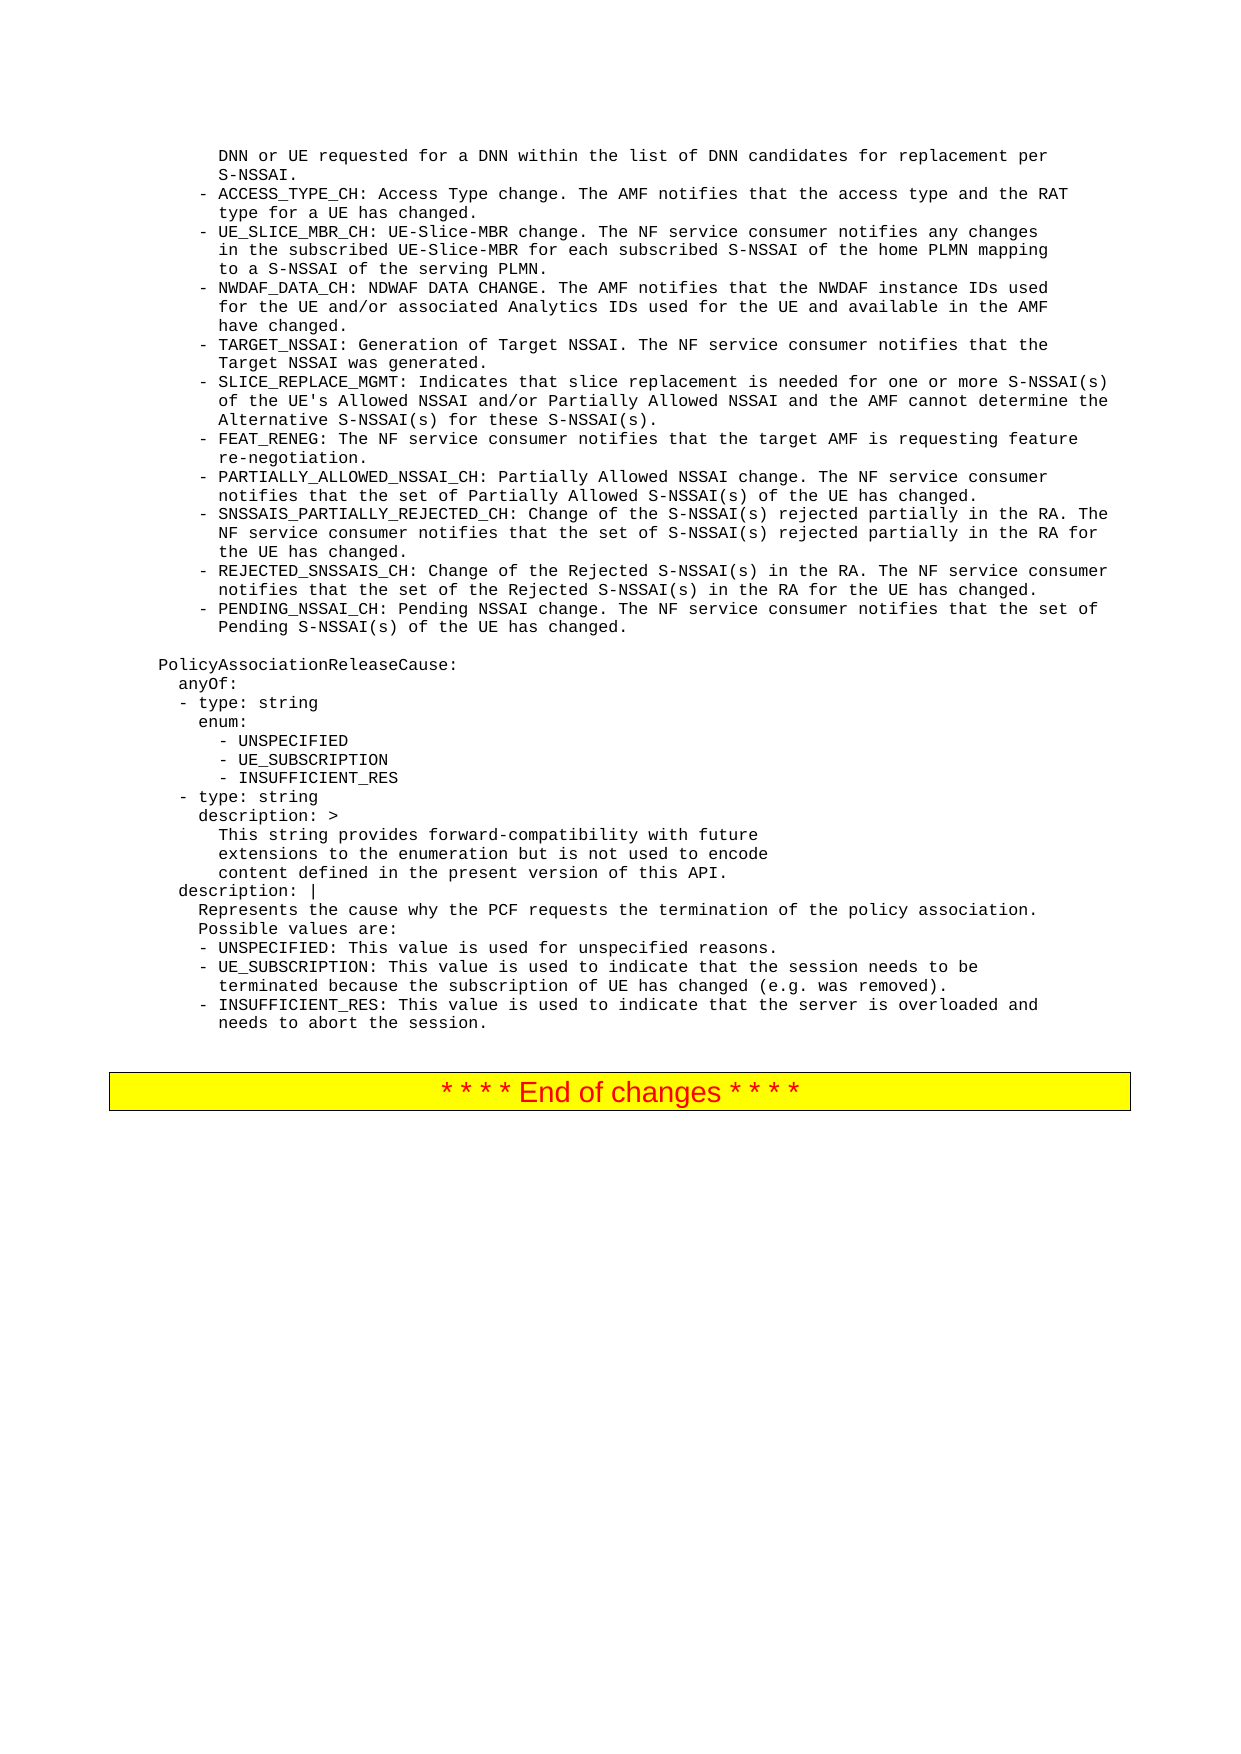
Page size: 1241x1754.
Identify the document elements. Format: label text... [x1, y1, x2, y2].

text NF service consumer notifies that the set of S-NSSAI(s) rejected partially in the RA for [118, 525, 1122, 544]
text - ACCESS_TYPE_CH: Access Type change. The AMF notifies that the access type and the RAT [118, 185, 1122, 204]
text anyOf: [118, 676, 1122, 694]
text the UE has changed. [118, 544, 1122, 562]
text enum: [118, 713, 1122, 732]
text - type: string [118, 789, 1122, 808]
text needs to abort the session. [118, 1015, 1122, 1034]
text re-negotiation. [118, 449, 1122, 468]
text in the subscribed UE-Slice-MBR for each subscribed S-NSSAI of the home PLMN mapping [118, 242, 1122, 261]
text - PARTIALLY_ALLOWED_NSSAI_CH: Partially Allowed NSSAI change. The NF service consumer [118, 468, 1122, 487]
text - UE_SUBSCRIPTION: This value is used to indicate that the session needs to be [118, 958, 1122, 977]
text - PENDING_NSSAI_CH: Pending NSSAI change. The NF service consumer notifies that the set of [118, 600, 1122, 619]
text - SLICE_REPLACE_MGMT: Indicates that slice replacement is needed for one or more S-NSSAI(s) [118, 374, 1122, 393]
text PolicyAssociationReleaseCause: [118, 657, 1122, 676]
text description: | [118, 883, 1122, 902]
text DNN or UE requested for a DNN within the list of DNN candidates for replacement per [118, 148, 1122, 167]
text S-NSSAI. [118, 167, 1122, 185]
text Target NSSAI was generated. [118, 355, 1122, 374]
text Represents the cause why the PCF requests the termination of the policy association. [118, 902, 1122, 921]
text - UNSPECIFIED [118, 732, 1122, 751]
text - INSUFFICIENT_RES [118, 770, 1122, 789]
text - INSUFFICIENT_RES: This value is used to indicate that the server is overloaded and [118, 996, 1122, 1015]
text - SNSSAIS_PARTIALLY_REJECTED_CH: Change of the S-NSSAI(s) rejected partially in the RA. The [118, 506, 1122, 525]
text to a S-NSSAI of the serving PLMN. [118, 261, 1122, 280]
text Alternative S-NSSAI(s) for these S-NSSAI(s). [118, 412, 1122, 431]
text Pending S-NSSAI(s) of the UE has changed. [118, 619, 1122, 638]
text of the UE's Allowed NSSAI and/or Partially Allowed NSSAI and the AMF cannot determine the [118, 393, 1122, 412]
text have changed. [118, 317, 1122, 336]
text * * * * End of changes * * * * [110, 1073, 1130, 1110]
text notifies that the set of the Rejected S-NSSAI(s) in the RA for the UE has changed. [118, 581, 1122, 600]
text - TARGET_NSSAI: Generation of Target NSSAI. The NF service consumer notifies that the [118, 336, 1122, 355]
text - UE_SLICE_MBR_CH: UE-Slice-MBR change. The NF service consumer notifies any changes [118, 223, 1122, 242]
text terminated because the subscription of UE has changed (e.g. was removed). [118, 977, 1122, 996]
text notifies that the set of Partially Allowed S-NSSAI(s) of the UE has changed. [118, 487, 1122, 506]
text This string provides forward-compatibility with future [118, 826, 1122, 845]
text - FEAT_RENEG: The NF service consumer notifies that the target AMF is requesting feature [118, 431, 1122, 449]
text type for a UE has changed. [118, 204, 1122, 223]
text Possible values are: [118, 921, 1122, 939]
text - type: string [118, 694, 1122, 713]
text description: > [118, 808, 1122, 826]
text extensions to the enumeration but is not used to encode [118, 845, 1122, 864]
text for the UE and/or associated Analytics IDs used for the UE and available in the AMF [118, 298, 1122, 317]
text - UNSPECIFIED: This value is used for unspecified reasons. [118, 939, 1122, 958]
text - NWDAF_DATA_CH: NDWAF DATA CHANGE. The AMF notifies that the NWDAF instance IDs used [118, 280, 1122, 298]
text content defined in the present version of this API. [118, 864, 1122, 883]
text - REJECTED_SNSSAIS_CH: Change of the Rejected S-NSSAI(s) in the RA. The NF service consumer [118, 562, 1122, 581]
text - UE_SUBSCRIPTION [118, 751, 1122, 770]
